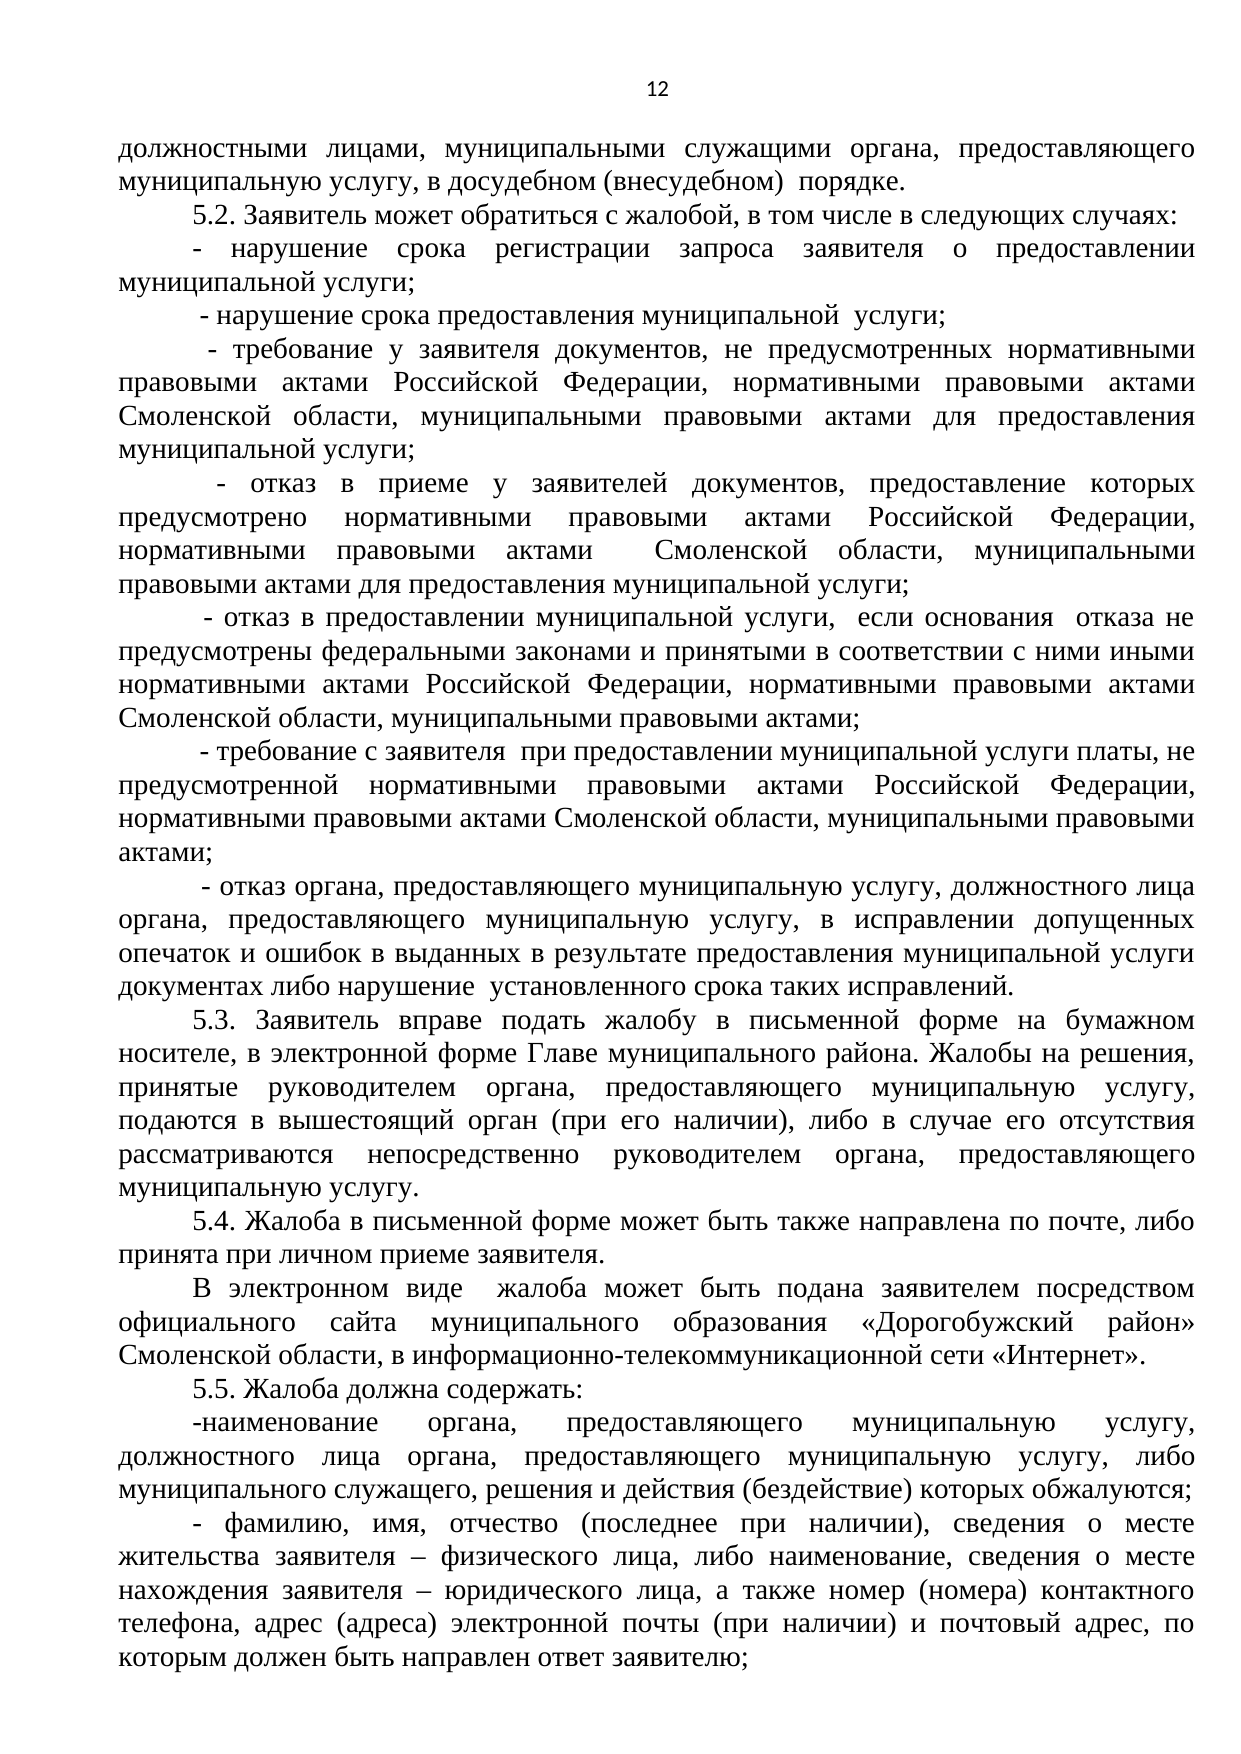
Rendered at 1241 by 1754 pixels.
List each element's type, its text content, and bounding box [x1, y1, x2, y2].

text - нарушение срока регистрации запроса заявителя о предоставлении муниципальной услуги; [118, 230, 1196, 297]
text - отказ органа, предоставляющего муниципальную услугу, должностного лица органа, предоставляющего муниципальную услугу, в исправлении допущенных опечаток и ошибок в выданных в результате предоставления муниципальной услуги документах либо нарушение установленного срока таких исправлений. [118, 868, 1196, 1002]
text 5.2. Заявитель может обратиться с жалобой, в том числе в следующих случаях: [118, 197, 1196, 230]
text 5.4. Жалоба в письменной форме может быть также направлена по почте, либо принята при личном приеме заявителя. [118, 1203, 1196, 1270]
text - отказ в приеме у заявителей документов, предоставление которых предусмотрено нормативными правовыми актами Российской Федерации, нормативными правовыми актами Смоленской области, муниципальными правовыми актами для предоставления муниципальной услуги; [118, 465, 1196, 599]
text - фамилию, имя, отчество (последнее при наличии), сведения о месте жительства заявителя – физического лица, либо наименование, сведения о месте нахождения заявителя – юридического лица, а также номер (номера) контактного телефона, адрес (адреса) электронной почты (при наличии) и почтовый адрес, по которым должен быть направлен ответ заявителю; [118, 1505, 1196, 1673]
text - нарушение срока предоставления муниципальной услуги; [118, 297, 1196, 331]
text - отказ в предоставлении муниципальной услуги, если основания отказа не предусмотрены федеральными законами и принятыми в соответствии с ними иными нормативными актами Российской Федерации, нормативными правовыми актами Смоленской области, муниципальными правовыми актами; [118, 599, 1196, 733]
text 5.5. Жалоба должна содержать: [118, 1371, 1196, 1404]
text В электронном виде жалоба может быть подана заявителем посредством официального сайта муниципального образования «Дорогобужский район» Смоленской области, в информационно-телекоммуникационной сети «Интернет». [118, 1270, 1196, 1371]
text -наименование органа, предоставляющего муниципальную услугу, должностного лица органа, предоставляющего муниципальную услугу, либо муниципального служащего, решения и действия (бездействие) которых обжалуются; [118, 1404, 1196, 1505]
text - требование с заявителя при предоставлении муниципальной услуги платы, не предусмотренной нормативными правовыми актами Российской Федерации, нормативными правовыми актами Смоленской области, муниципальными правовыми актами; [118, 733, 1196, 868]
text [118, 130, 1196, 197]
text 5.3. Заявитель вправе подать жалобу в письменной форме на бумажном носителе, в электронной форме Главе муниципального района. Жалобы на решения, принятые руководителем органа, предоставляющего муниципальную услугу, подаются в вышестоящий орган (при его наличии), либо в случае его отсутствия рассматриваются непосредственно руководителем органа, предоставляющего муниципальную услугу. [118, 1002, 1196, 1203]
text - требование у заявителя документов, не предусмотренных нормативными правовыми актами Российской Федерации, нормативными правовыми актами Смоленской области, муниципальными правовыми актами для предоставления муниципальной услуги; [118, 331, 1196, 465]
